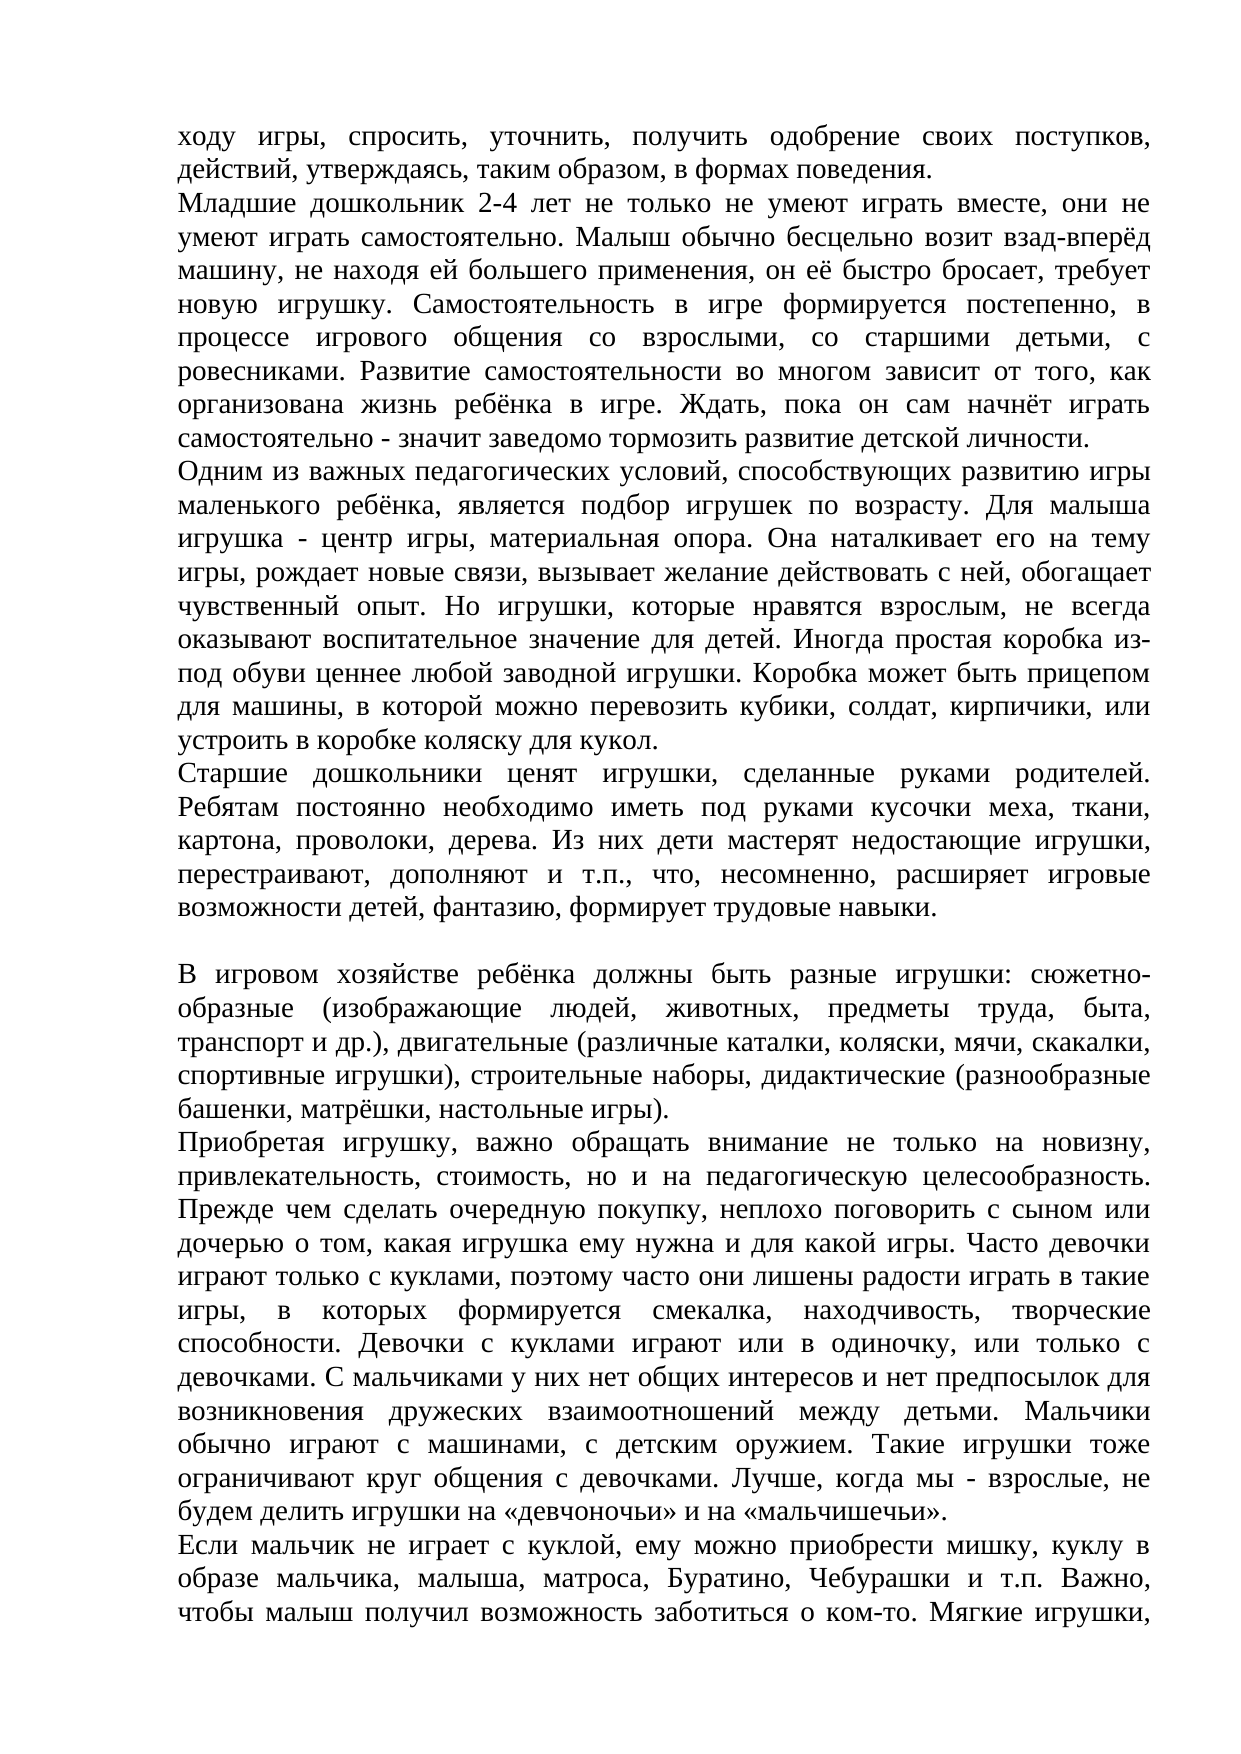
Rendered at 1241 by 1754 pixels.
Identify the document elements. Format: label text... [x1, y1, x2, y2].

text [177, 1527, 1152, 1627]
text Одним из важных педагогических условий, способствующих развитию игры маленького ребёнка, является подбор игрушек по возрасту. Для малыша игрушка - центр игры, материальная опора. Она наталкивает его на тему игры, рождает новые связи, вызывает желание действовать с ней, обогащает чувственный опыт. Но игрушки, которые нравятся взрослым, не всегда оказывают воспитательное значение для детей. Иногда простая коробка из-под обуви ценнее любой заводной игрушки. Коробка может быть прицепом для машины, в которой можно перевозить кубики, солдат, кирпичики, или устроить в коробке коляску для кукол. [177, 453, 1152, 755]
text В игровом хозяйстве ребёнка должны быть разные игрушки: сюжетно-образные (изображающие людей, животных, предметы труда, быта, транспорт и др.), двигательные (различные каталки, коляски, мячи, скакалки, спортивные игрушки), строительные наборы, дидактические (разнообразные башенки, матрёшки, настольные игры). [177, 957, 1152, 1124]
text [177, 118, 1152, 185]
text Старшие дошкольники ценят игрушки, сделанные руками родителей. Ребятам постоянно необходимо иметь под руками кусочки меха, ткани, картона, проволоки, дерева. Из них дети мастерят недостающие игрушки, перестраивают, дополняют и т.п., что, несомненно, расширяет игровые возможности детей, фантазию, формирует трудовые навыки. [177, 755, 1152, 923]
text Приобретая игрушку, важно обращать внимание не только на новизну, привлекательность, стоимость, но и на педагогическую целесообразность. Прежде чем сделать очередную покупку, неплохо поговорить с сыном или дочерью о том, какая игрушка ему нужна и для какой игры. Часто девочки играют только с куклами, поэтому часто они лишены радости играть в такие игры, в которых формируется смекалка, находчивость, творческие способности. Девочки с куклами играют или в одиночку, или только с девочками. С мальчиками у них нет общих интересов и нет предпосылок для возникновения дружеских взаимоотношений между детьми. Мальчики обычно играют с машинами, с детским оружием. Такие игрушки тоже ограничивают круг общения с девочками. Лучше, когда мы - взрослые, не будем делить игрушки на «девчоночьи» и на «мальчишечьи». [177, 1124, 1152, 1527]
text Младшие дошкольник 2-4 лет не только не умеют играть вместе, они не умеют играть самостоятельно. Малыш обычно бесцельно возит взад-вперёд машину, не находя ей большего применения, он её быстро бросает, требует новую игрушку. Самостоятельность в игре формируется постепенно, в процессе игрового общения со взрослыми, со старшими детьми, с ровесниками. Развитие самостоятельности во многом зависит от того, как организована жизнь ребёнка в игре. Ждать, пока он сам начнёт играть самостоятельно - значит заведомо тормозить развитие детской личности. [177, 185, 1152, 453]
